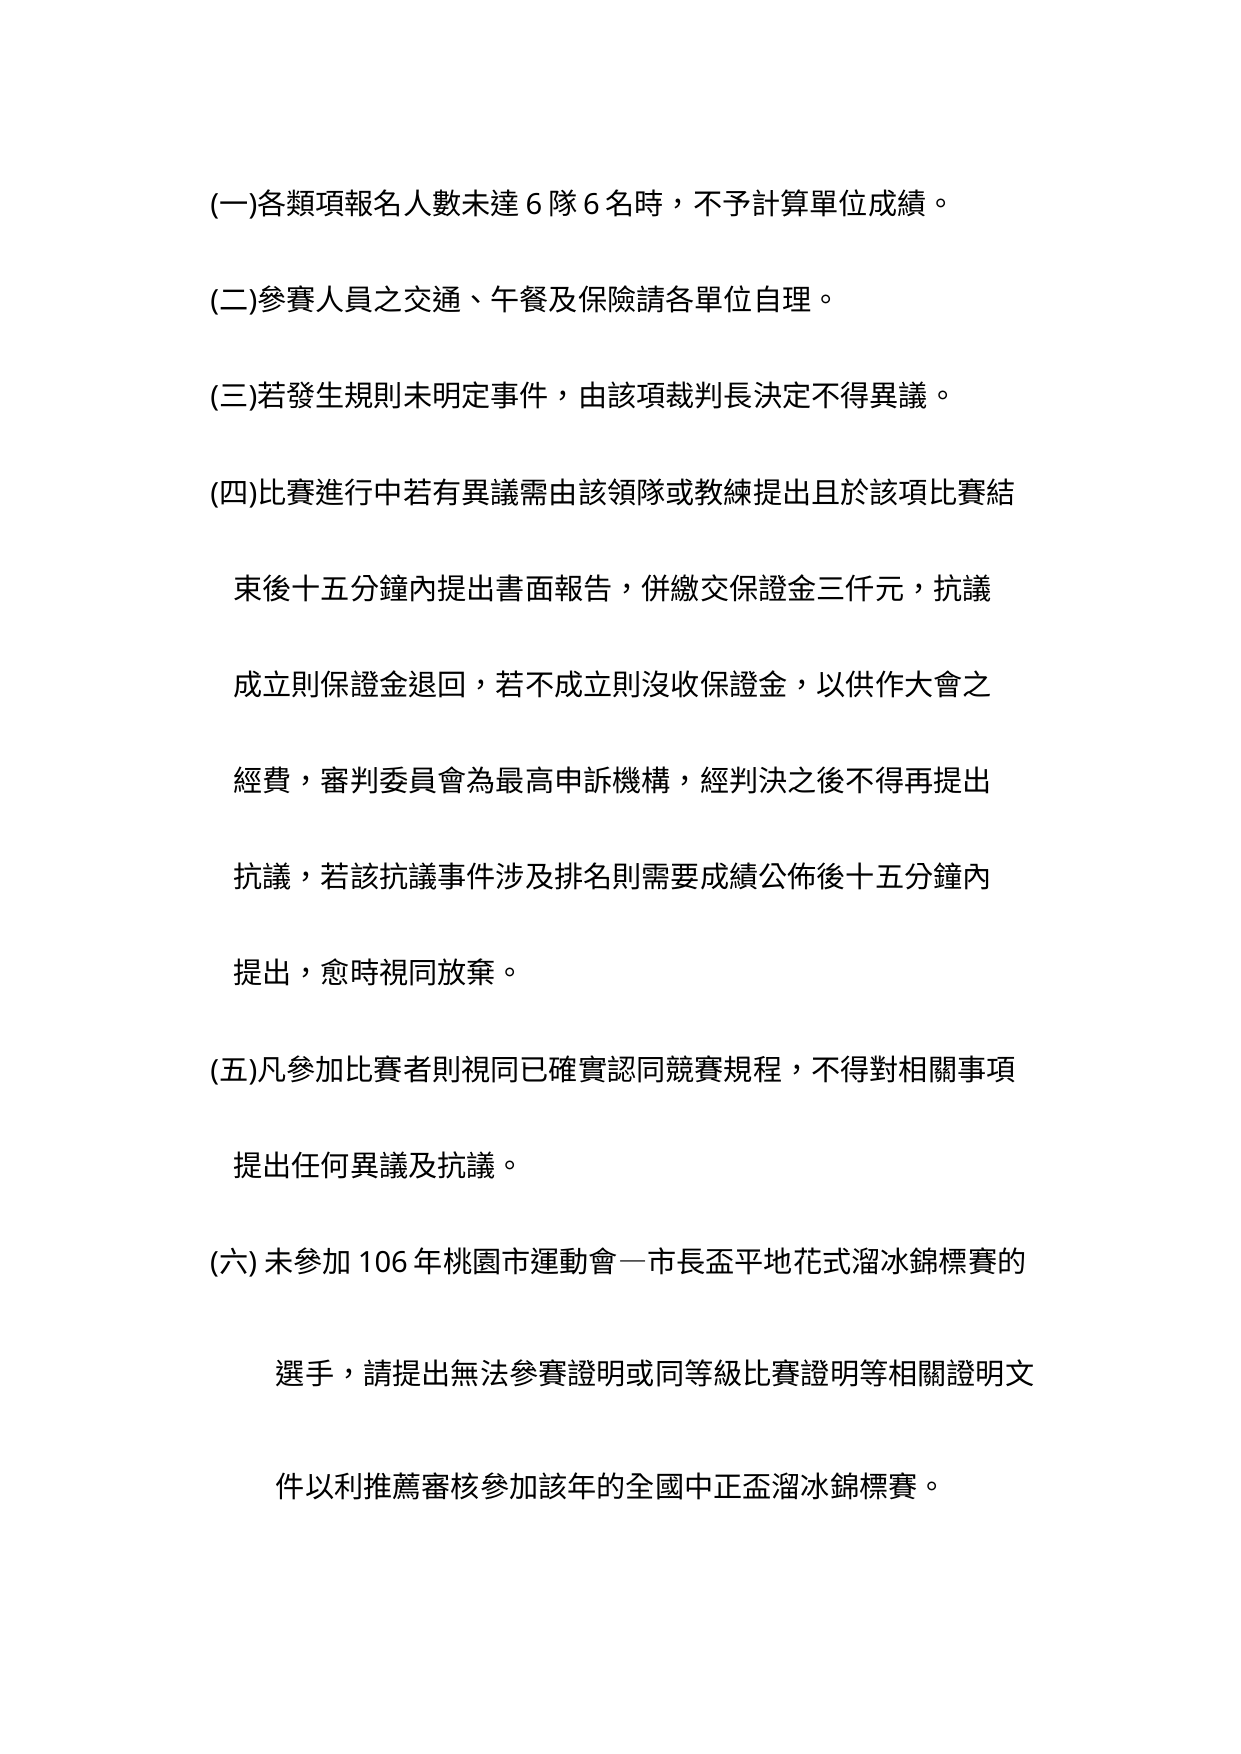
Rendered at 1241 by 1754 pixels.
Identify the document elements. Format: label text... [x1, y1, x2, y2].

text (五)凡參加比賽者則視同已確實認同競賽規程，不得對相關事項 [187, 1030, 1053, 1105]
text (四)比賽進行中若有異議需由該領隊或教練提出且於該項比賽結 [187, 453, 1053, 528]
text 提出，愈時視同放棄。 [187, 934, 1053, 1009]
text (六) 未參加106年桃園市運動會—市長盃平地花式溜冰錦標賽的選手，請提出無法參賽證明或同等級比賽證明等相關證明文件以利推薦審核參加該年的全國中正盃溜冰錦標賽。 [187, 1222, 1053, 1522]
text 成立則保證金退回，若不成立則沒收保證金，以供作大會之 [187, 645, 1053, 720]
text 抗議，若該抗議事件涉及排名則需要成績公佈後十五分鐘內 [187, 837, 1053, 912]
text 束後十五分鐘內提出書面報告，併繳交保證金三仟元，抗議 [187, 549, 1053, 624]
text (三)若發生規則未明定事件，由該項裁判長決定不得異議。 [187, 357, 1053, 432]
text (二)參賽人員之交通、午餐及保險請各單位自理。 [187, 261, 1053, 336]
text (一)各類項報名人數未達6隊6名時，不予計算單位成績。 [187, 164, 1053, 239]
text 經費，審判委員會為最高申訴機構，經判決之後不得再提出 [187, 741, 1053, 816]
text 提出任何異議及抗議。 [187, 1126, 1053, 1201]
